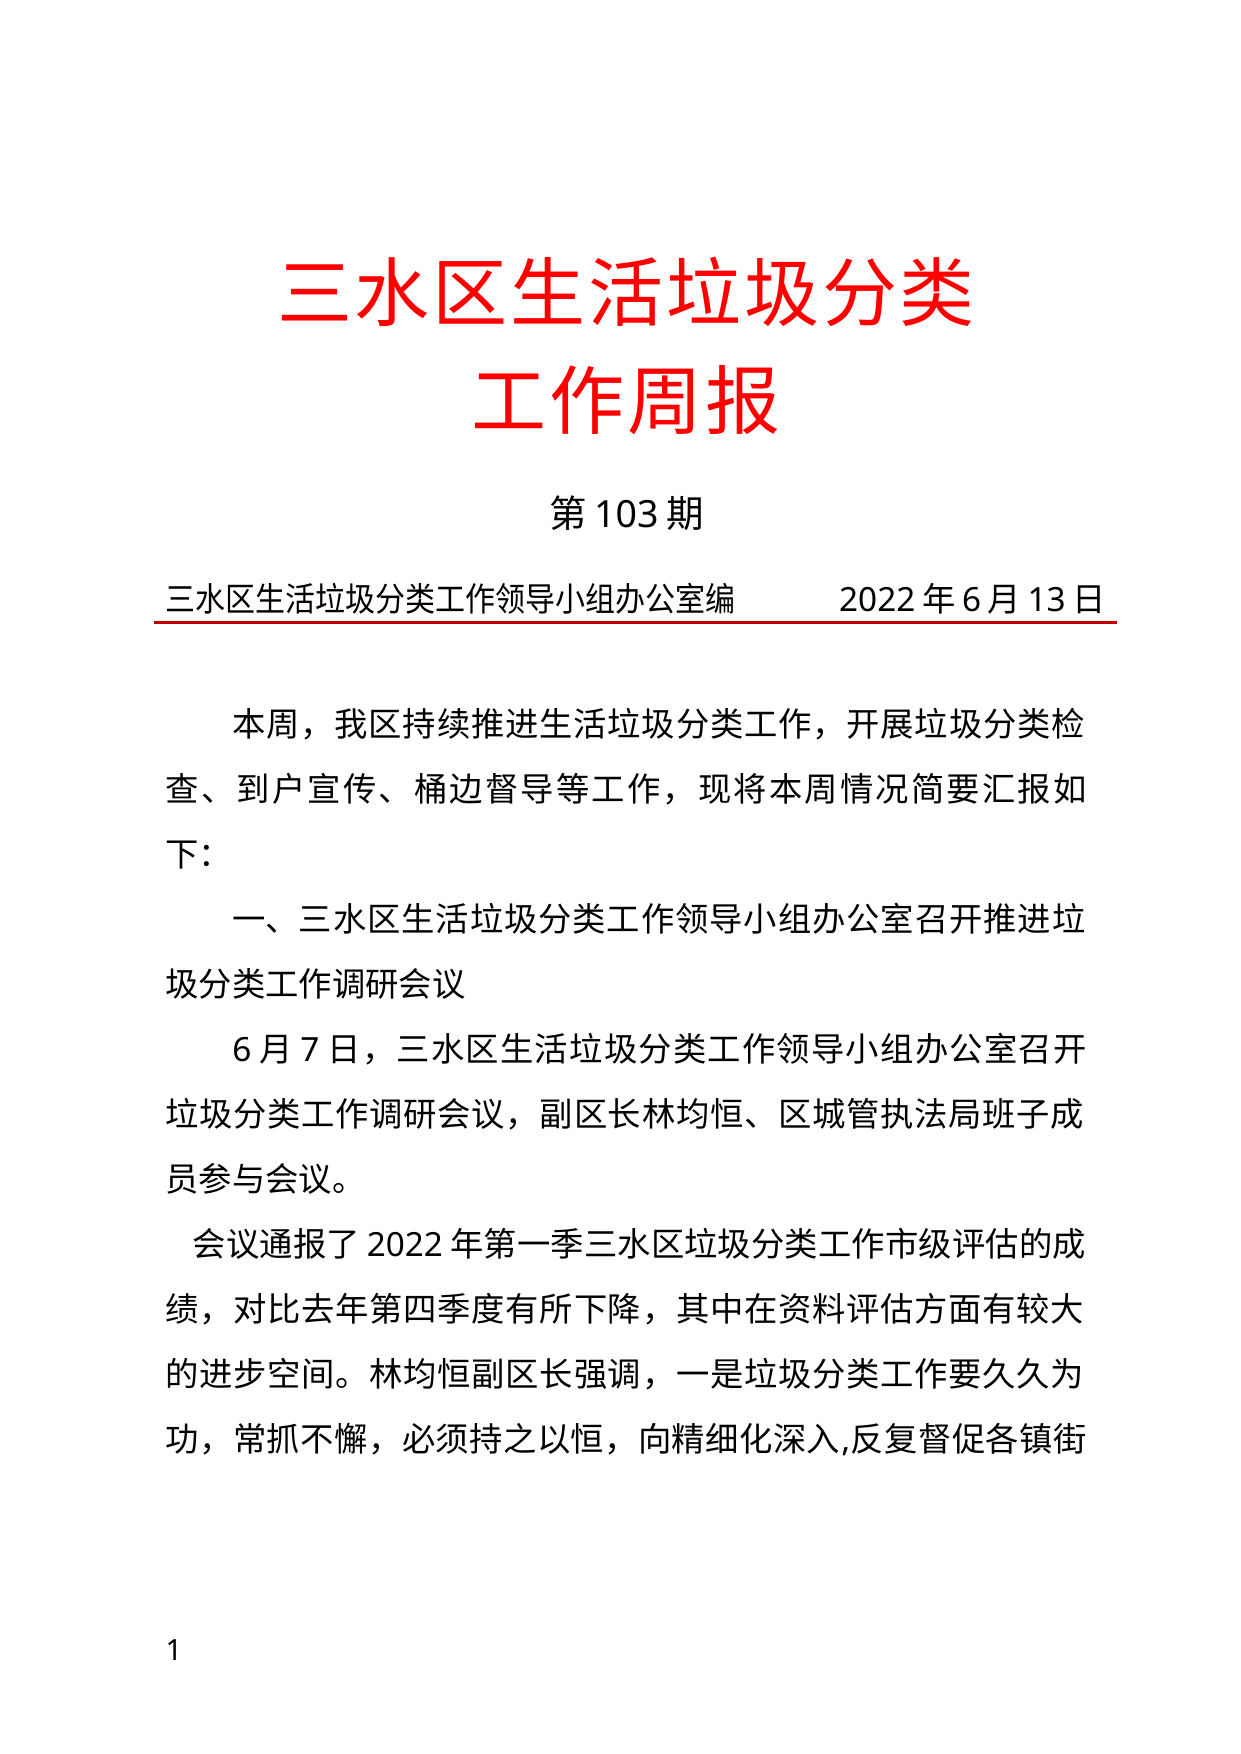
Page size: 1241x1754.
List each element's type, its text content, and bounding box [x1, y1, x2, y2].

table_header 2022年6月13日 [747, 573, 1117, 621]
text 工作周报 [165, 342, 1087, 450]
text 6月7日，三水区生活垃圾分类工作领导小组办公室召开垃圾分类工作调研会议，副区长林均恒、区城管执法局班子成员参与会议。 [165, 1014, 1087, 1209]
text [165, 1209, 1087, 1469]
list 三水区生活垃圾分类工作领导小组办公室召开推进垃圾分类工作调研会议 [165, 884, 1087, 1014]
text 三水区生活垃圾分类 [165, 233, 1087, 342]
table_header 三水区生活垃圾分类工作领导小组办公室编 [154, 573, 747, 621]
text 第103期 [165, 484, 1087, 539]
list 本周，我区持续推进生活垃圾分类工作，开展垃圾分类检查、到户宣传、桶边督导等工作，现将本周情况简要汇报如下： [165, 689, 1087, 884]
